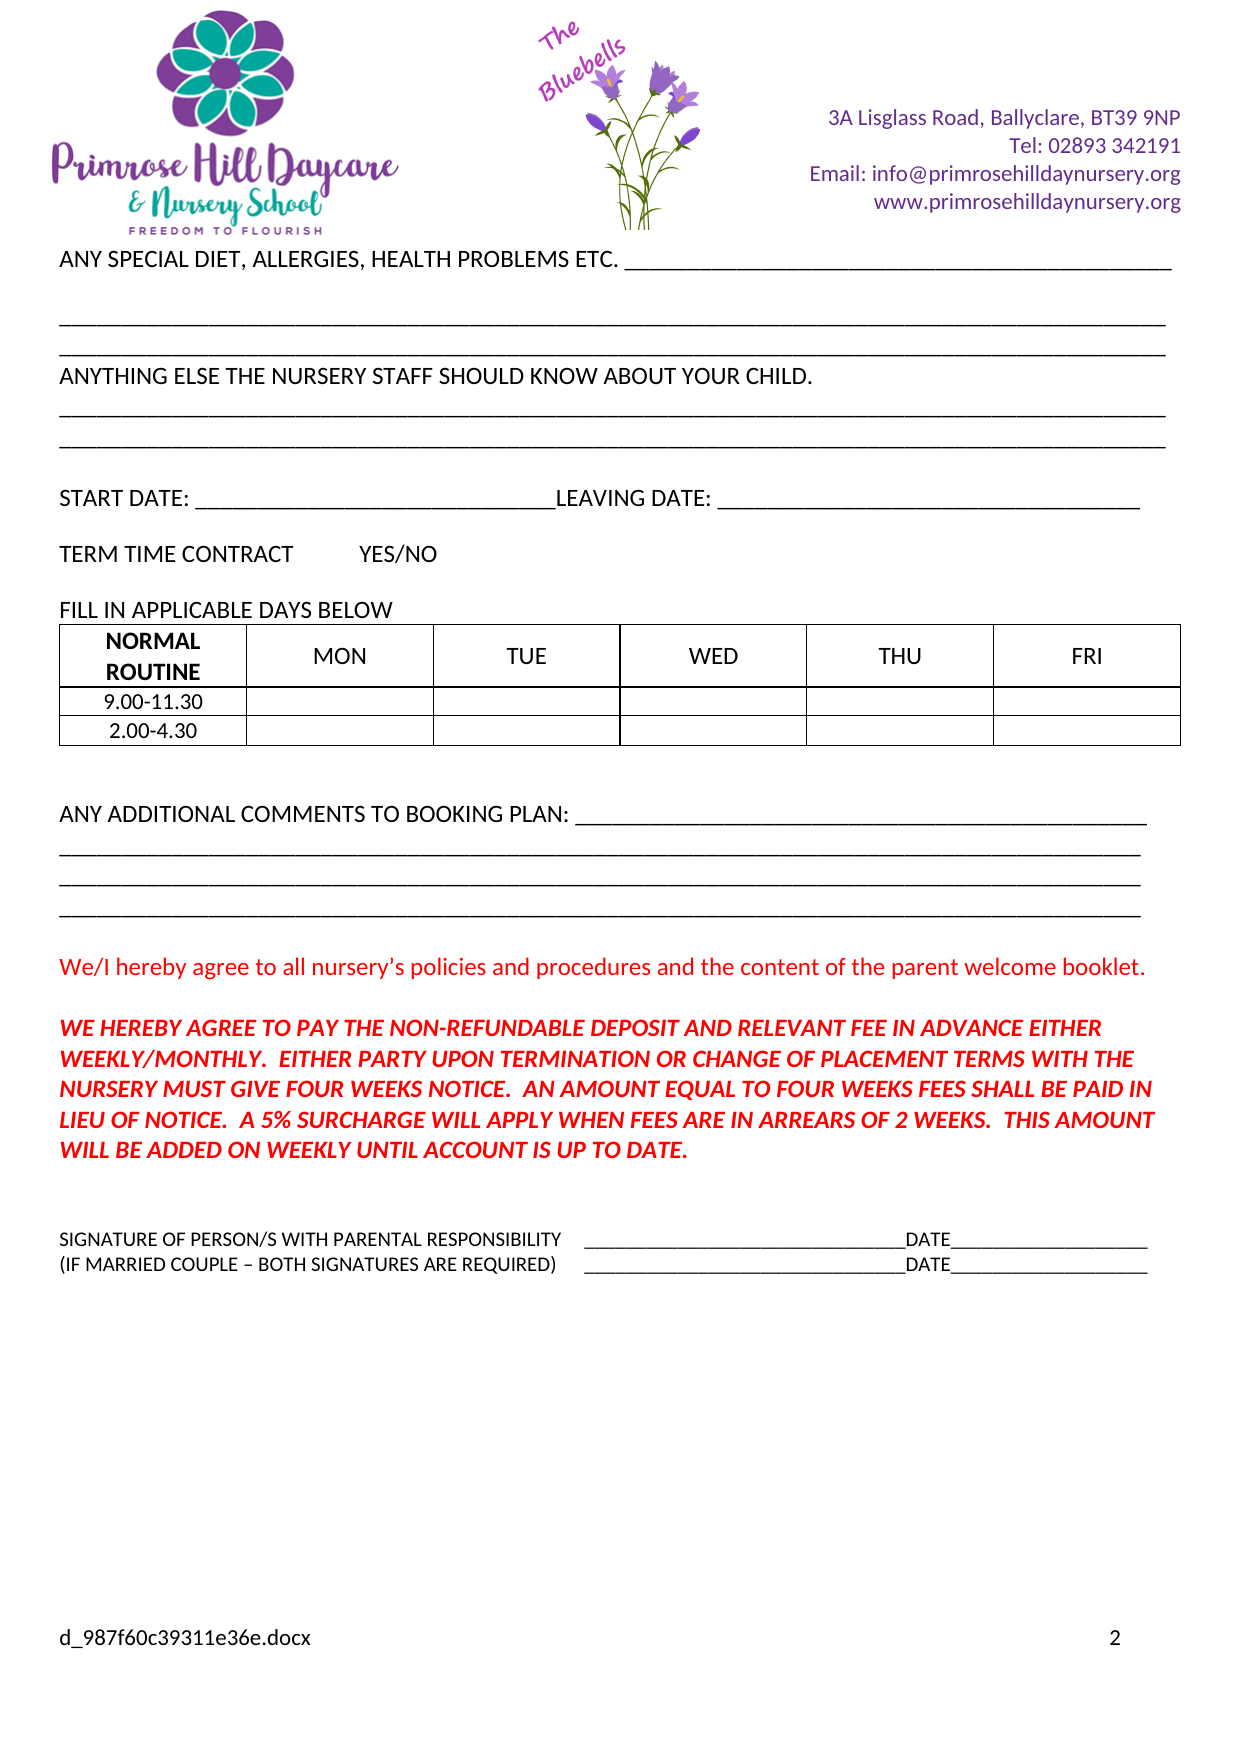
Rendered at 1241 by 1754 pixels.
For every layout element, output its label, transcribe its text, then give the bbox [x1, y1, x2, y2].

text ANYTHING ELSE THE NURSERY STAFF SHOULD KNOW ABOUT YOUR CHILD. [59, 360, 1181, 391]
text _________________________________________________________________________________________ [59, 299, 1181, 329]
text We/I hereby agree to all nursery’s policies and procedures and the content of the parent welcome booklet. [59, 951, 1181, 982]
table_cell [807, 688, 993, 715]
text SIGNATURE OF PERSON/S WITH PARENTAL RESPONSIBILITY _______________________________DATE___________________ [59, 1226, 1181, 1251]
table_cell [621, 716, 806, 744]
text FILL IN APPLICABLE DAYS BELOW [59, 594, 1181, 624]
table_header THU [807, 625, 993, 686]
table_cell [247, 688, 433, 715]
text _________________________________________________________________________________________ [59, 421, 1181, 452]
text _______________________________________________________________________________________ [59, 859, 1181, 890]
table_cell [434, 688, 619, 715]
table_cell [621, 688, 806, 715]
table_cell [807, 716, 993, 744]
table_cell [434, 716, 619, 744]
text _________________________________________________________________________________________ [59, 329, 1181, 360]
text TERM TIME CONTRACT YES/NO [59, 538, 1181, 568]
text _________________________________________________________________________________________ [59, 391, 1181, 421]
text START DATE: _____________________________LEAVING DATE: __________________________________ [59, 482, 1181, 513]
text WE HEREBY AGREE TO PAY THE NON-REFUNDABLE DEPOSIT AND RELEVANT FEE IN ADVANCE EITHER WEEKLY/MONTHLY. EITHER PARTY UPON TERMINATION OR CHANGE OF PLACEMENT TERMS WITH THE NURSERY MUST GIVE FOUR WEEKS NOTICE. AN AMOUNT EQUAL TO FOUR WEEKS FEES SHALL BE PAID IN LIEU OF NOTICE. A 5% SURCHARGE WILL APPLY WHEN FEES ARE IN ARREARS OF 2 WEEKS. THIS AMOUNT WILL BE ADDED ON WEEKLY UNTIL ACCOUNT IS UP TO DATE. [59, 1012, 1181, 1165]
table_header NORMAL ROUTINE [60, 625, 246, 686]
table_header WED [621, 625, 806, 686]
picture [48, 4, 402, 237]
text ANY SPECIAL DIET, ALLERGIES, HEALTH PROBLEMS ETC. ____________________________________________ [59, 243, 1181, 274]
table_cell [994, 716, 1180, 744]
text (IF MARRIED COUPLE – BOTH SIGNATURES ARE REQUIRED) _______________________________DATE___________________ [59, 1251, 1181, 1277]
text _______________________________________________________________________________________ [59, 829, 1181, 859]
text ANY ADDITIONAL COMMENTS TO BOOKING PLAN: ______________________________________________ [59, 798, 1181, 829]
table_header FRI [994, 625, 1180, 686]
table_cell 2.00-4.30 [60, 716, 246, 744]
picture [536, 20, 704, 230]
table_header TUE [434, 625, 619, 686]
table_cell [247, 716, 433, 744]
table_cell [994, 688, 1180, 715]
table_cell 9.00-11.30 [60, 688, 246, 715]
text _______________________________________________________________________________________ [59, 890, 1181, 921]
table_header MON [247, 625, 433, 686]
